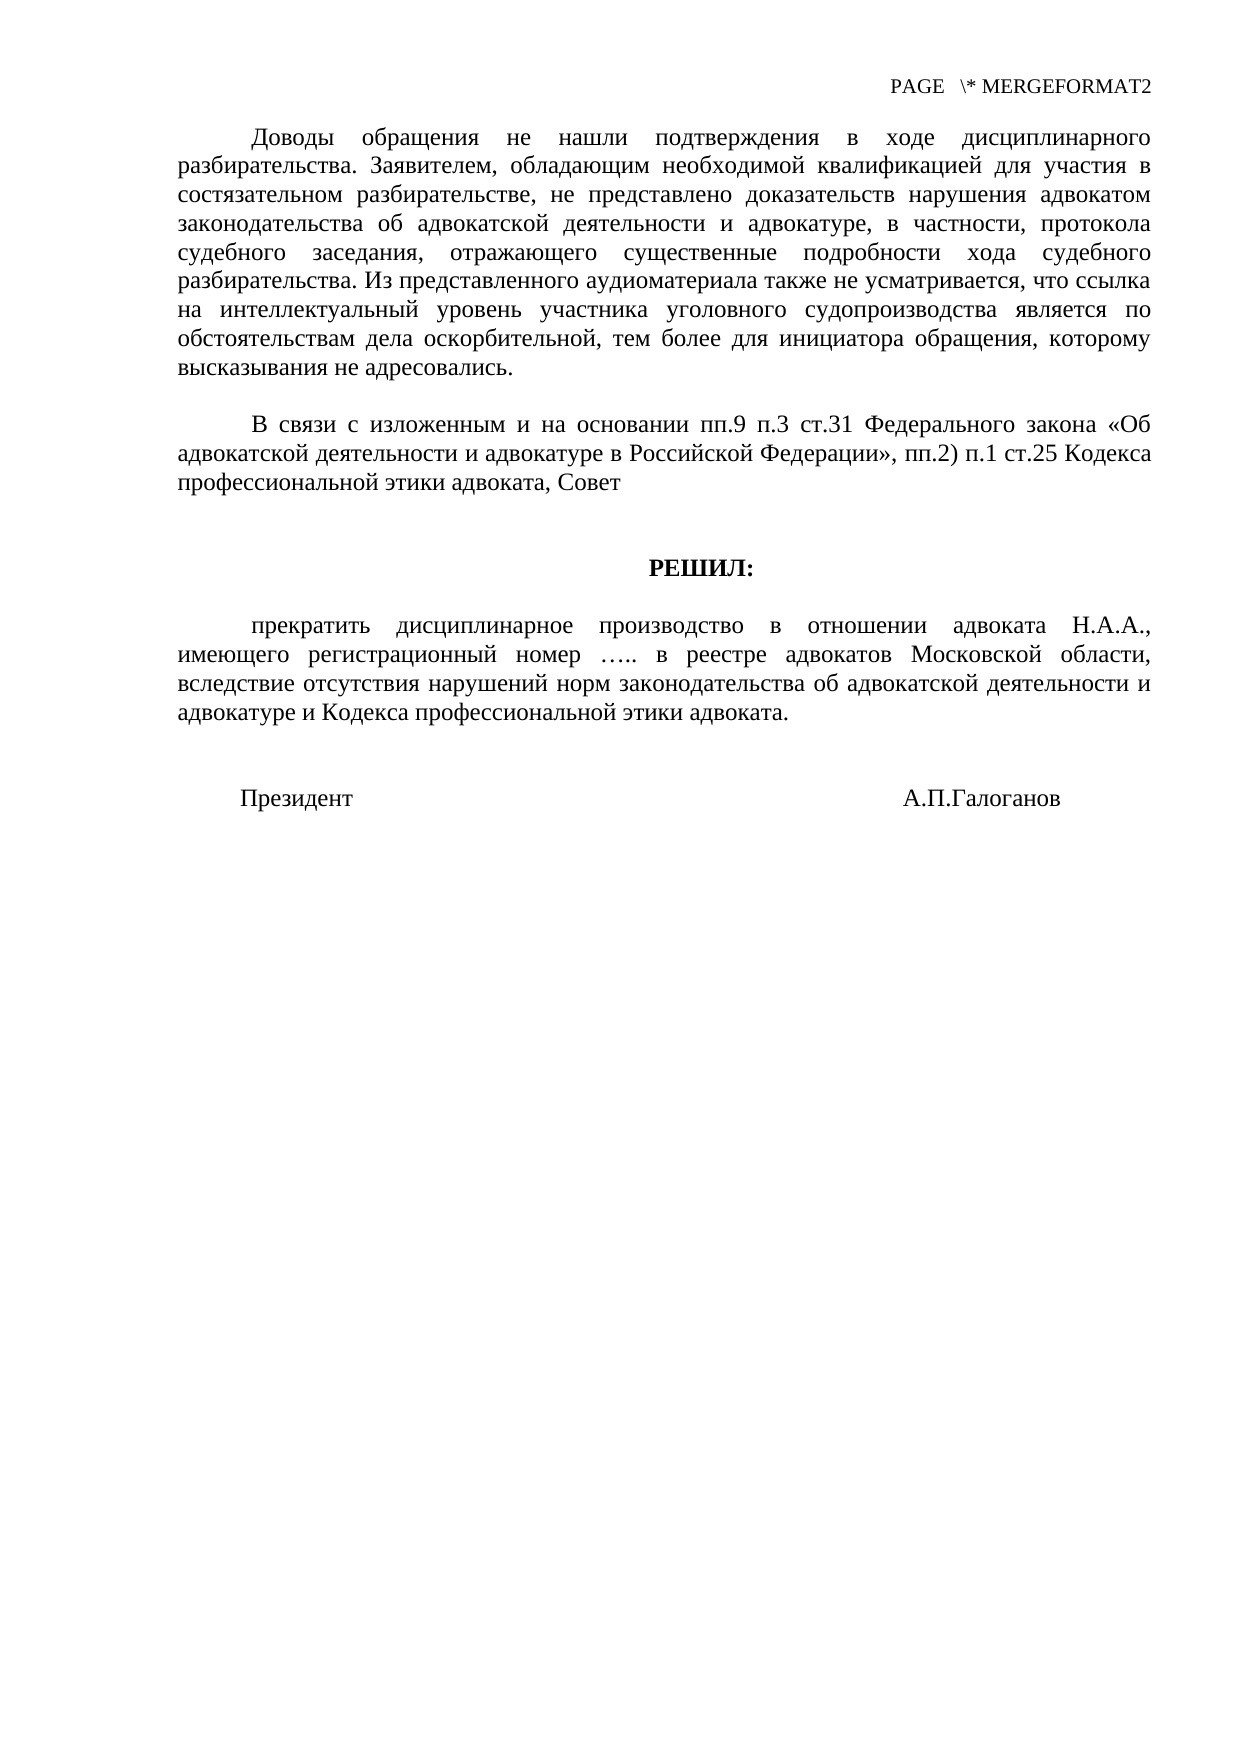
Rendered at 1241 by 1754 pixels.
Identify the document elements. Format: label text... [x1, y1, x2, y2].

text В связи с изложенным и на основании пп.9 п.3 ст.31 Федерального закона «Об адвокатской деятельности и адвокатуре в Российской Федерации», пп.2) п.1 ст.25 Кодекса профессиональной этики адвоката, Совет [177, 409, 1152, 496]
text Доводы обращения не нашли подтверждения в ходе дисциплинарного разбирательства. Заявителем, обладающим необходимой квалификацией для участия в состязательном разбирательстве, не представлено доказательств нарушения адвокатом законодательства об адвокатской деятельности и адвокатуре, в частности, протокола судебного заседания, отражающего существенные подробности хода судебного разбирательства. Из представленного аудиоматериала также не усматривается, что ссылка на интеллектуальный уровень участника уголовного судопроизводства является по обстоятельствам дела оскорбительной, тем более для инициатора обращения, которому высказывания не адресовались. [177, 122, 1152, 381]
text Президент А.П.Галоганов [177, 783, 1152, 812]
text РЕШИЛ: [177, 553, 1152, 582]
text прекратить дисциплинарное производство в отношении адвоката Н.А.А., имеющего регистрационный номер ….. в реестре адвокатов Московской области, вследствие отсутствия нарушений норм законодательства об адвокатской деятельности и адвокатуре и Кодекса профессиональной этики адвоката. [177, 611, 1152, 726]
